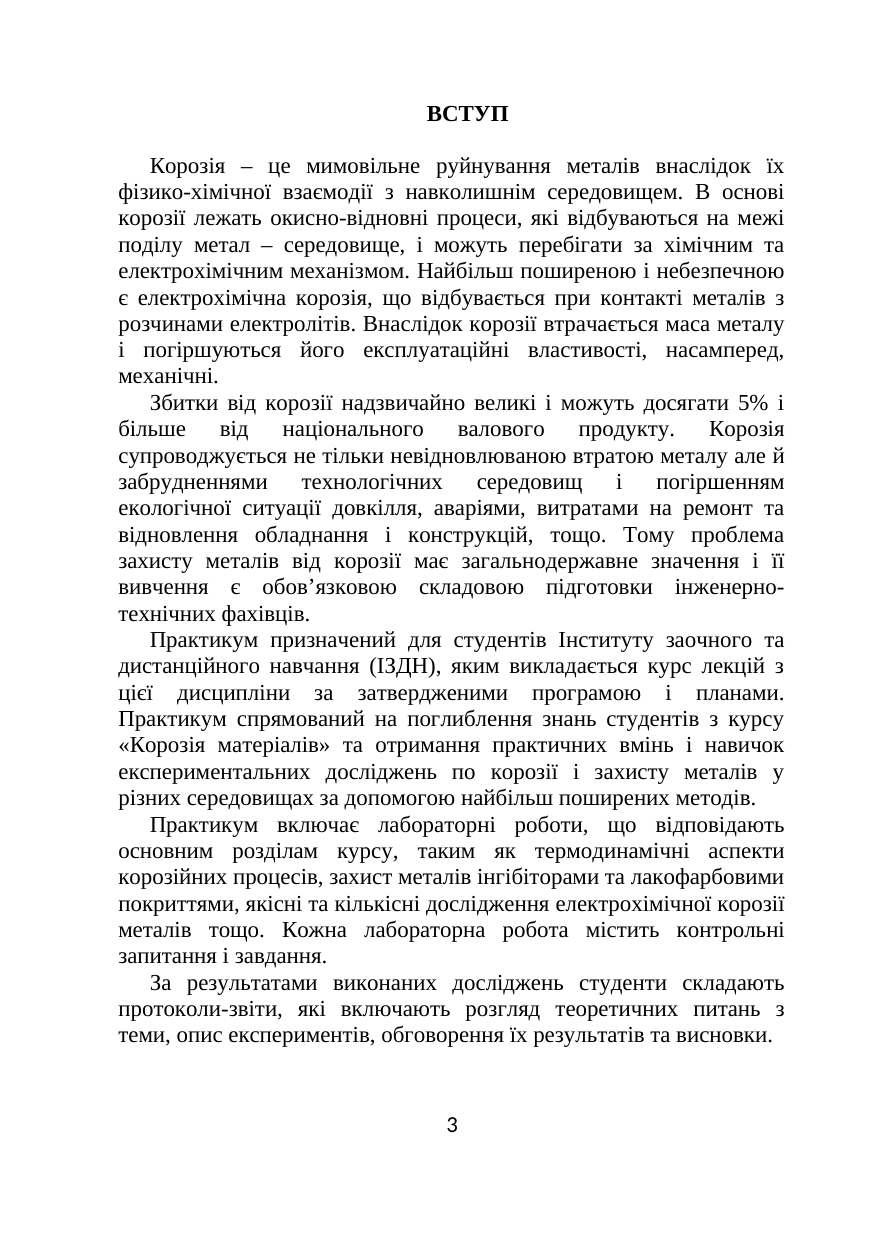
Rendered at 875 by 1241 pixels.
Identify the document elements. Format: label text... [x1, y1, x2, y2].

text Корозія – це мимовільне руйнування металів внаслідок їх фізико-хімічної взаємодії з навколишнім середовищем. В основі корозії лежать окисно-відновні процеси, які відбуваються на межі поділу метал – середовище, і можуть перебігати за хімічним та електрохімічним механізмом. Найбільш поширеною і небезпечною є електрохімічна корозія, що відбувається при контакті металів з розчинами електролітів. Внаслідок корозії втрачається маса металу і погіршуються його експлуатаційні властивості, насамперед, механічні. [118, 152, 785, 389]
text Збитки від корозії надзвичайно великі і можуть досягати 5% і більше від національного валового продукту. Корозія супроводжується не тільки невідновлюваною втратою металу але й забрудненнями технологічних середовищ і погіршенням екологічної ситуації довкілля, аваріями, витратами на ремонт та відновлення обладнання і конструкцій, тощо. Тому проблема захисту металів від корозії має загальнодержавне значення і її вивчення є обов’язковою складовою підготовки інженерно-технічних фахівців. [118, 389, 785, 626]
text ВСТУП [118, 100, 785, 127]
text Практикум включає лабораторні роботи, що відповідають основним розділам курсу, таким як термодинамічні аспекти корозійних процесів, захист металів інгібіторами та лакофарбовими покриттями, якісні та кількісні дослідження електрохімічної корозії металів тощо. Кожна лабораторна робота містить контрольні запитання і завдання. [118, 811, 785, 969]
text За результатами виконаних досліджень студенти складають протоколи-звіти, які включають розгляд теоретичних питань з теми, опис експериментів, обговорення їх результатів та висновки. [118, 969, 785, 1048]
text Практикум призначений для студентів Інституту заочного та дистанційного навчання (ІЗДН), яким викладається курс лекцій з цієї дисципліни за затвердженими програмою і планами. Практикум спрямований на поглиблення знань студентів з курсу «Корозія матеріалів» та отримання практичних вмінь і навичок експериментальних досліджень по корозії і захисту металів у різних середовищах за допомогою найбільш поширених методів. [118, 626, 785, 811]
